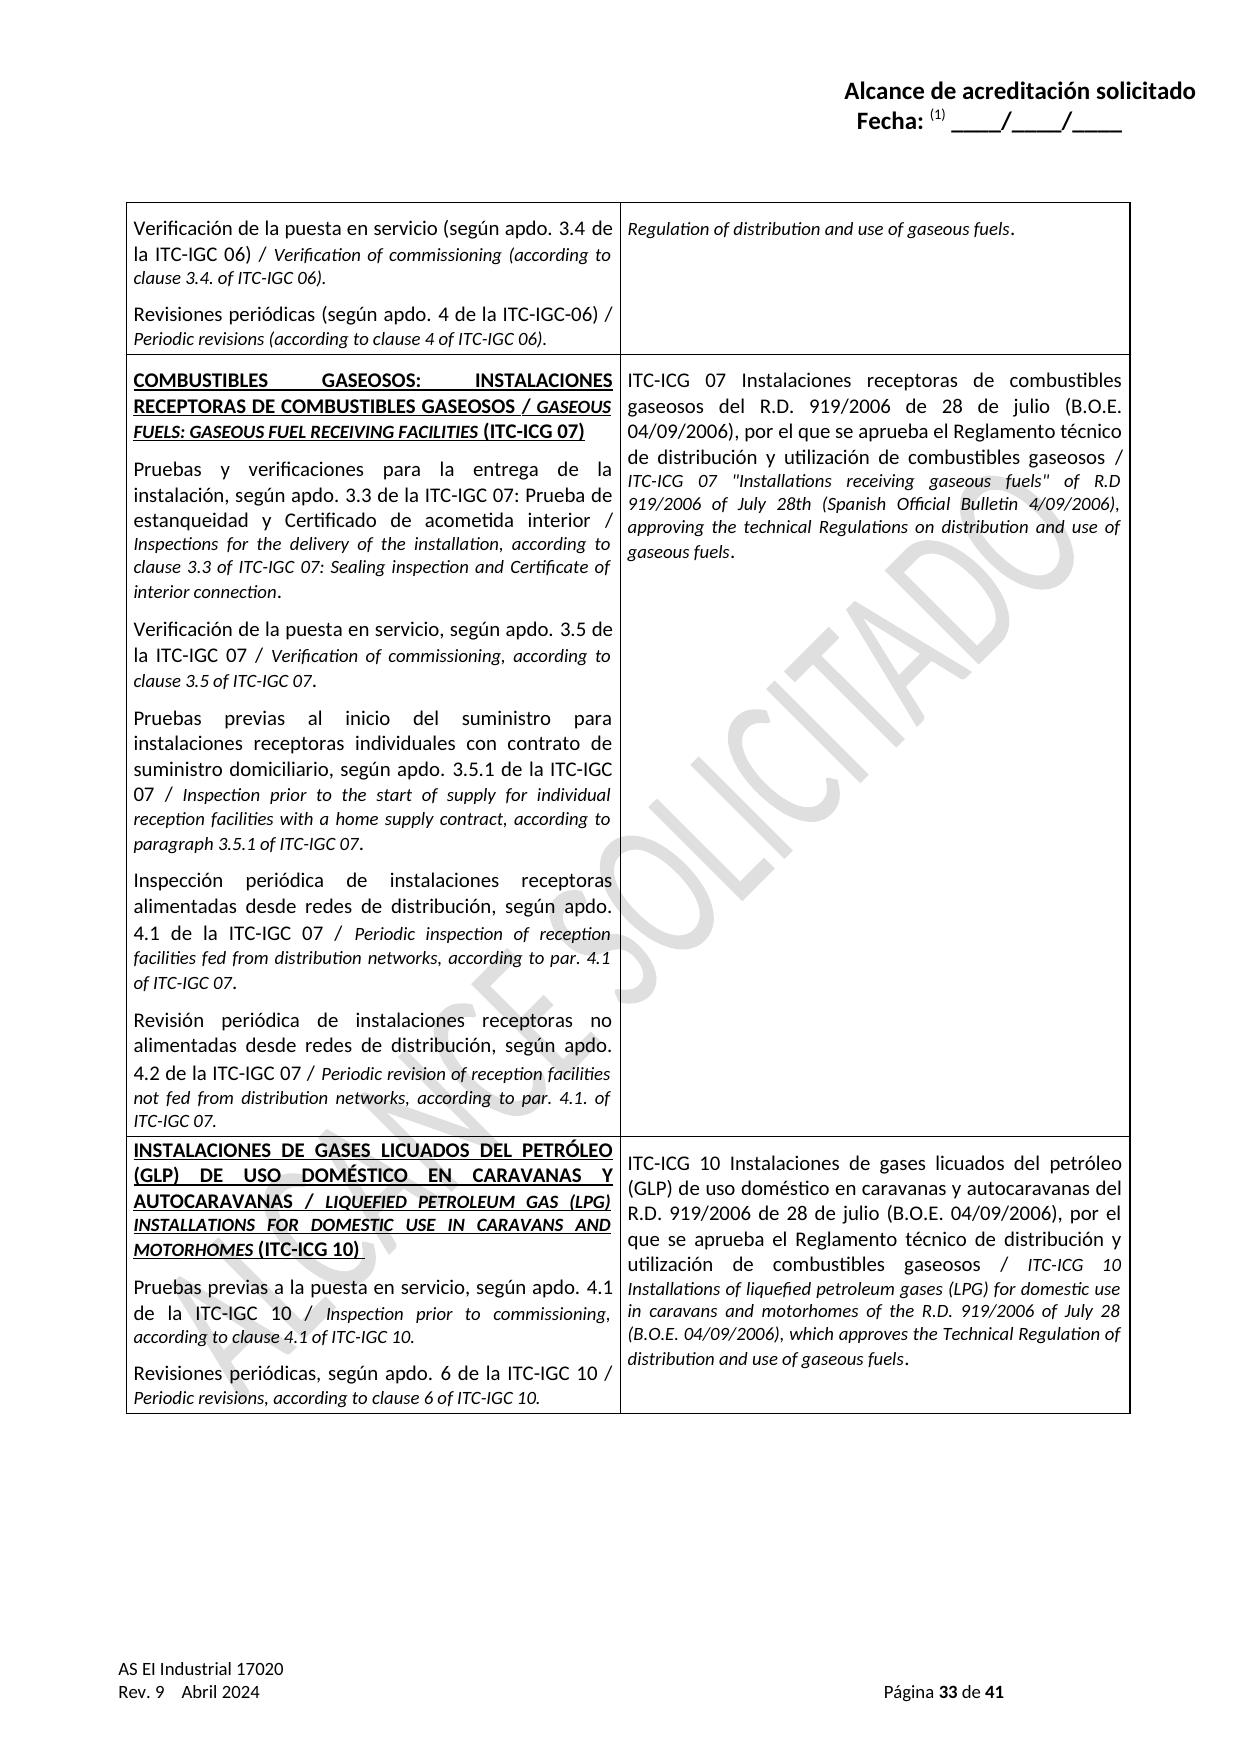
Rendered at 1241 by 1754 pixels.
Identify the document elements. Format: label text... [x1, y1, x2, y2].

table_cell ITC-ICG 07 Instalaciones receptoras de combustibles gaseosos del R.D. 919/2006 de 28 de julio (B.O.E. 04/09/2006), por el que se aprueba el Reglamento técnico de distribución y utilización de combustibles gaseosos / ITC-ICG 07 "Installations receiving gaseous fuels" of R.D 919/2006 of July 28th (Spanish Official Bulletin 4/09/2006), approving the technical Regulations on distribution and use of gaseous fuels. [621, 355, 1129, 1136]
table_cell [621, 203, 1129, 354]
table_cell ITC-ICG 10 Instalaciones de gases licuados del petróleo (GLP) de uso doméstico en caravanas y autocaravanas del R.D. 919/2006 de 28 de julio (B.O.E. 04/09/2006), por el que se aprueba el Reglamento técnico de distribución y utilización de combustibles gaseosos / ITC-ICG 10 Installations of liquefied petroleum gases (LPG) for domestic use in caravans and motorhomes of the R.D. 919/2006 of July 28 (B.O.E. 04/09/2006), which approves the Technical Regulation of distribution and use of gaseous fuels. [621, 1137, 1129, 1413]
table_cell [127, 203, 620, 354]
table_cell COMBUSTIBLES GASEOSOS: INSTALACIONES RECEPTORAS DE COMBUSTIBLES GASEOSOS / GASEOUS FUELS: GASEOUS FUEL RECEIVING FACILITIES (ITC-ICG 07) Pruebas y verificaciones para la entrega de la instalación, según apdo. 3.3 de la ITC-IGC 07: Prueba de estanqueidad y Certificado de acometida interior / Inspections for the delivery of the installation, according to clause 3.3 of ITC-IGC 07: Sealing inspection and Certificate of interior connection. Verificación de la puesta en servicio, según apdo. 3.5 de la ITC-IGC 07 / Verification of commissioning, according to clause 3.5 of ITC-IGC 07. Pruebas previas al inicio del suministro para instalaciones receptoras individuales con contrato de suministro domiciliario, según apdo. 3.5.1 de la ITC-IGC 07 / Inspection prior to the start of supply for individual reception facilities with a home supply contract, according to paragraph 3.5.1 of ITC-IGC 07. Inspección periódica de instalaciones receptoras alimentadas desde redes de distribución, según apdo. 4.1 de la ITC-IGC 07 / Periodic inspection of reception facilities fed from distribution networks, according to par. 4.1 of ITC-IGC 07. Revisión periódica de instalaciones receptoras no alimentadas desde redes de distribución, según apdo. 4.2 de la ITC-IGC 07 / Periodic revision of reception facilities not fed from distribution networks, according to par. 4.1. of ITC-IGC 07. [127, 355, 620, 1136]
table_cell INSTALACIONES DE GASES LICUADOS DEL PETRÓLEO (GLP) DE USO DOMÉSTICO EN CARAVANAS Y AUTOCARAVANAS / LIQUEFIED PETROLEUM GAS (LPG) INSTALLATIONS FOR DOMESTIC USE IN CARAVANS AND MOTORHOMES (ITC-ICG 10) Pruebas previas a la puesta en servicio, según apdo. 4.1 de la ITC-IGC 10 / Inspection prior to commissioning, according to clause 4.1 of ITC-IGC 10. Revisiones periódicas, según apdo. 6 de la ITC-IGC 10 / Periodic revisions, according to clause 6 of ITC-IGC 10. [127, 1137, 620, 1413]
